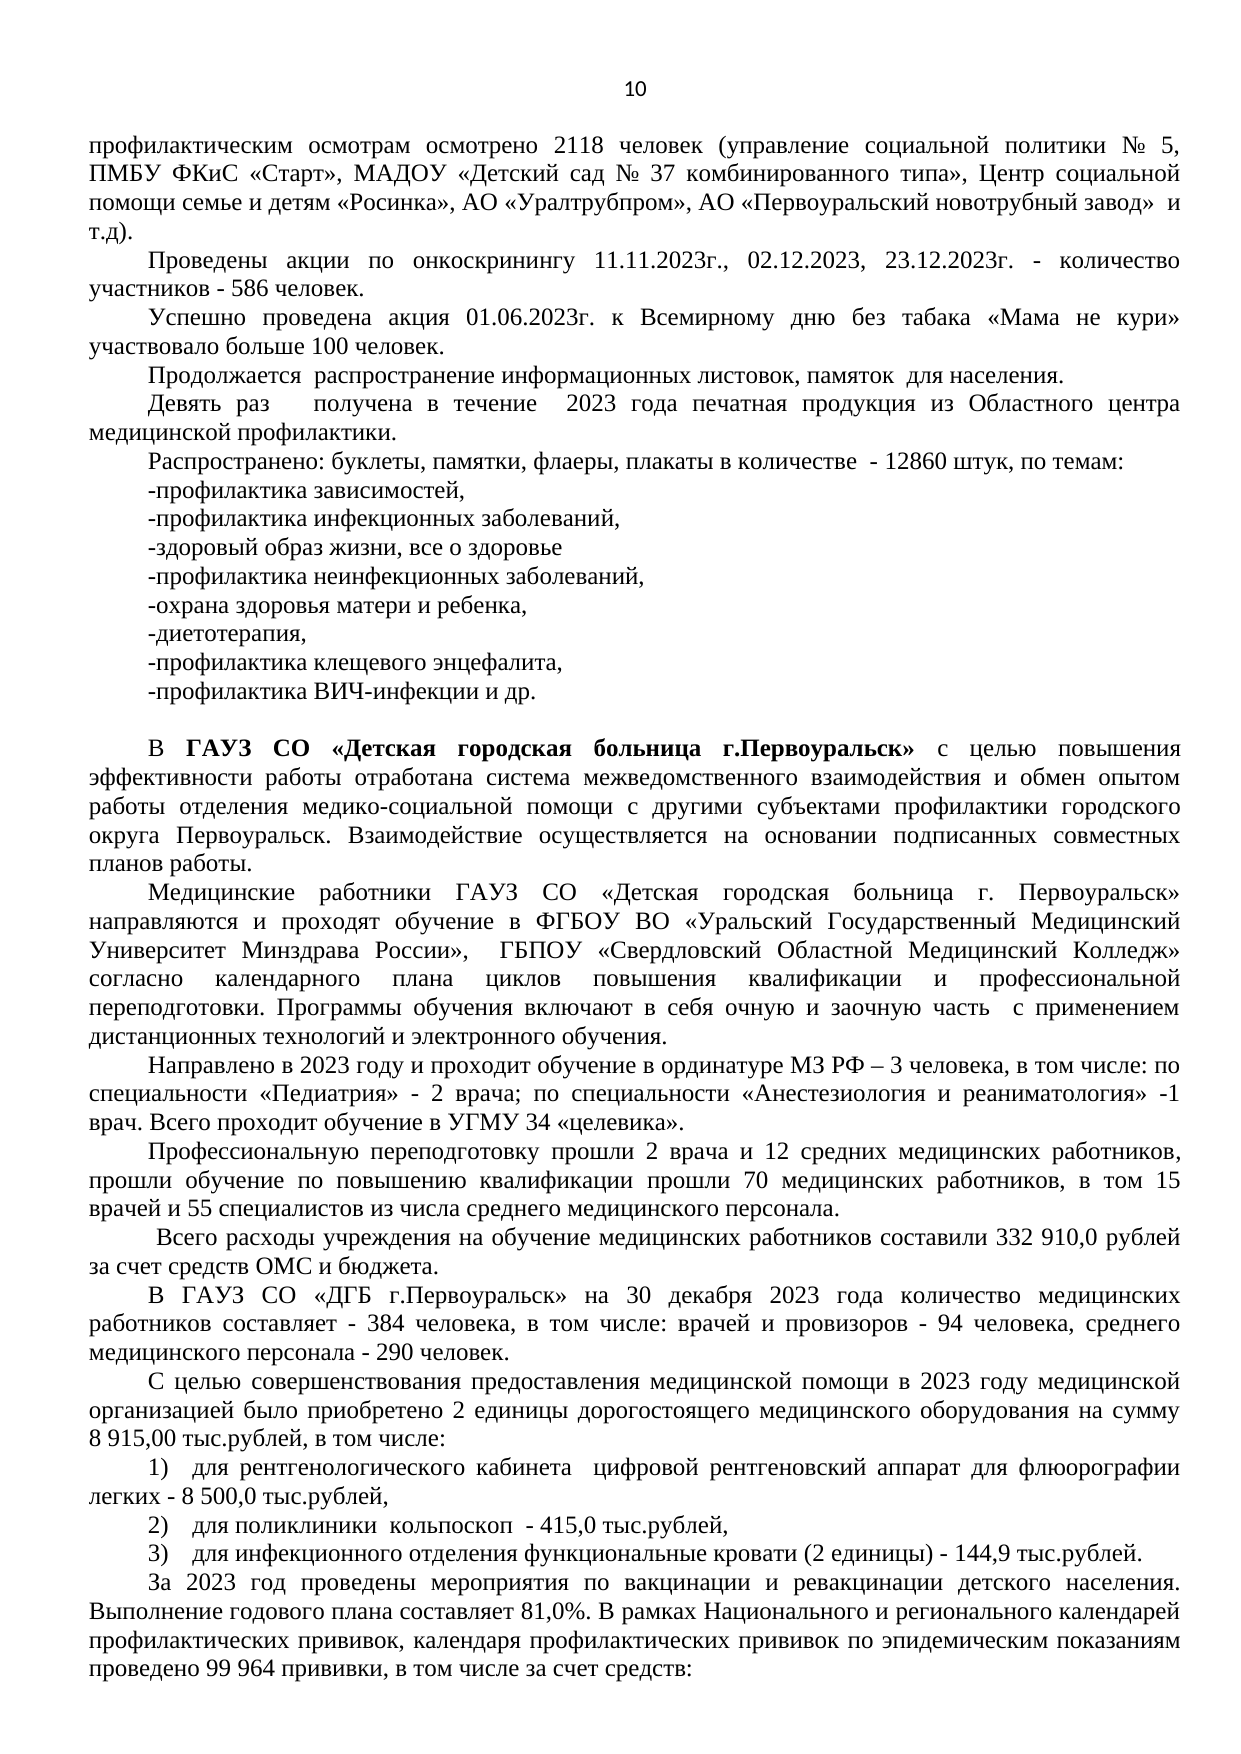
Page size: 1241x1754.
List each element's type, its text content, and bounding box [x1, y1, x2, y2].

text -здоровый образ жизни, все о здоровье [89, 532, 1181, 561]
text -профилактика инфекционных заболеваний, [89, 503, 1181, 532]
text -профилактика клещевого энцефалита, [89, 647, 1181, 676]
text Распространено: буклеты, памятки, флаеры, плакаты в количестве - 12860 штук, по темам: [89, 446, 1181, 475]
text -профилактика ВИЧ-инфекции и др. [89, 676, 1181, 705]
text -профилактика неинфекционных заболеваний, [89, 561, 1181, 590]
text -диетотерапия, [89, 618, 1181, 647]
text Девять раз получена в течение 2023 года печатная продукция из Областного центра медицинской профилактики. [89, 388, 1181, 446]
text За 2023 год проведены мероприятия по вакцинации и ревакцинации детского населения. Выполнение годового плана составляет 81,0%. В рамках Национального и регионального календарей профилактических прививок, календаря профилактических прививок по эпидемическим показаниям проведено 99 964 прививки, в том числе за счет средств: [89, 1567, 1181, 1682]
text Всего расходы учреждения на обучение медицинских работников составили 332 910,0 рублей за счет средств ОМС и бюджета. [89, 1222, 1181, 1280]
text В ГАУЗ СО «ДГБ г.Первоуральск» на 30 декабря 2023 года количество медицинских работников составляет - 384 человека, в том числе: врачей и провизоров - 94 человека, среднего медицинского персонала - 290 человек. [89, 1280, 1181, 1366]
text С целью совершенствования предоставления медицинской помощи в 2023 году медицинской организацией было приобретено 2 единицы дорогостоящего медицинского оборудования на сумму 8 915,00 тыс.рублей, в том числе: [89, 1366, 1181, 1452]
list для поликлиники кольпоскоп - 415,0 тыс.рублей, [89, 1510, 1181, 1538]
list для рентгенологического кабинета цифровой рентгеновский аппарат для флюорографии легких - 8 500,0 тыс.рублей, [89, 1452, 1181, 1510]
text Проведены акции по онкоскринингу 11.11.2023г., 02.12.2023, 23.12.2023г. - количество участников - 586 человек. [89, 245, 1181, 302]
text Медицинские работники ГАУЗ СО «Детская городская больница г. Первоуральск» направляются и проходят обучение в ФГБОУ ВО «Уральский Государственный Медицинский Университет Минздрава России», ГБПОУ «Свердловский Областной Медицинский Колледж» согласно календарного плана циклов повышения квалификации и профессиональной переподготовки. Программы обучения включают в себя очную и заочную часть с применением дистанционных технологий и электронного обучения. [89, 877, 1181, 1050]
text В ГАУЗ СО «Детская городская больница г.Первоуральск» с целью повышения эффективности работы отработана система межведомственного взаимодействия и обмен опытом работы отделения медико-социальной помощи с другими субъектами профилактики городского округа Первоуральск. Взаимодействие осуществляется на основании подписанных совместных планов работы. [89, 733, 1181, 877]
text Направлено в 2023 году и проходит обучение в ординатуре МЗ РФ – 3 человека, в том числе: по специальности «Педиатрия» - 2 врача; по специальности «Анестезиология и реаниматология» -1 врач. Всего проходит обучение в УГМУ 34 «целевика». [89, 1050, 1181, 1136]
text Успешно проведена акция 01.06.2023г. к Всемирному дню без табака «Мама не кури» участвовало больше 100 человек. [89, 302, 1181, 360]
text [89, 130, 1181, 245]
text Профессиональную переподготовку прошли 2 врача и 12 средних медицинских работников, прошли обучение по повышению квалификации прошли 70 медицинских работников, в том 15 врачей и 55 специалистов из числа среднего медицинского персонала. [89, 1136, 1181, 1222]
text Продолжается распространение информационных листовок, памяток для населения. [89, 360, 1181, 388]
text -профилактика зависимостей, [89, 475, 1181, 503]
list для инфекционного отделения функциональные кровати (2 единицы) - 144,9 тыс.рублей. [89, 1538, 1181, 1567]
text -охрана здоровья матери и ребенка, [89, 590, 1181, 618]
